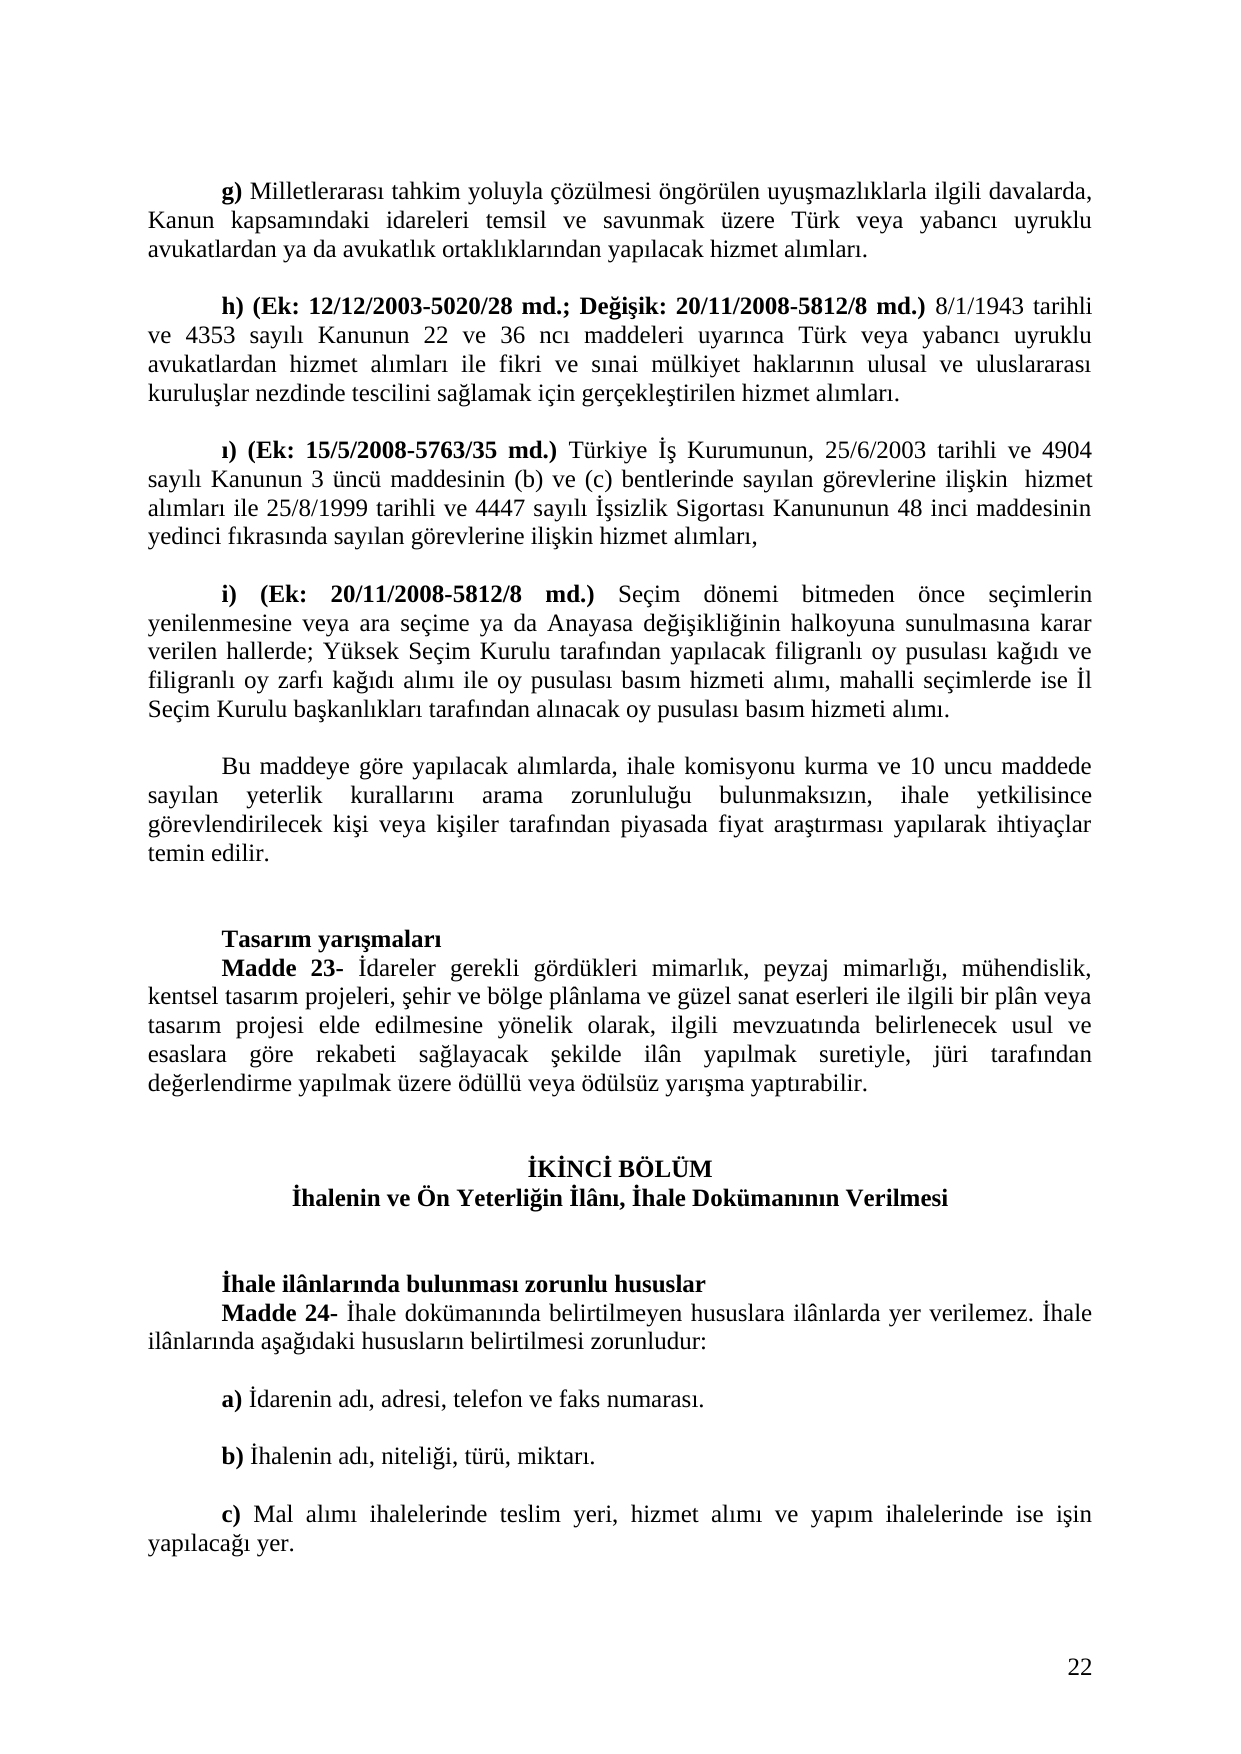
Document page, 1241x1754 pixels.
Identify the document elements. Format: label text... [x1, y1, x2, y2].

text h) (Ek: 12/12/2003-5020/28 md.; Değişik: 20/11/2008-5812/8 md.) 8/1/1943 tarihli ve 4353 sayılı Kanunun 22 ve 36 ncı maddeleri uyarınca Türk veya yabancı uyruklu avukatlardan hizmet alımları ile fikri ve sınai mülkiyet haklarının ulusal ve uluslararası kuruluşlar nezdinde tescilini sağlamak için gerçekleştirilen hizmet alımları. [148, 291, 1093, 406]
text b) İhalenin adı, niteliği, türü, miktarı. [148, 1441, 1093, 1470]
text İKİNCİ BÖLÜM [148, 1154, 1093, 1183]
text Madde 24- İhale dokümanında belirtilmeyen hususlara ilânlarda yer verilemez. İhale ilânlarında aşağıdaki hususların belirtilmesi zorunludur: [148, 1298, 1093, 1355]
text a) İdarenin adı, adresi, telefon ve faks numarası. [148, 1384, 1093, 1413]
text Bu maddeye göre yapılacak alımlarda, ihale komisyonu kurma ve 10 uncu maddede sayılan yeterlik kurallarını arama zorunluluğu bulunmaksızın, ihale yetkilisince görevlendirilecek kişi veya kişiler tarafından piyasada fiyat araştırması yapılarak ihtiyaçlar temin edilir. [148, 751, 1093, 866]
text g) Milletlerarası tahkim yoluyla çözülmesi öngörülen uyuşmazlıklarla ilgili davalarda, Kanun kapsamındaki idareleri temsil ve savunmak üzere Türk veya yabancı uyruklu avukatlardan ya da avukatlık ortaklıklarından yapılacak hizmet alımları. [148, 176, 1093, 263]
text c) Mal alımı ihalelerinde teslim yeri, hizmet alımı ve yapım ihalelerinde ise işin yapılacağı yer. [148, 1499, 1093, 1556]
text Tasarım yarışmaları [148, 924, 1093, 953]
text Madde 23- İdareler gerekli gördükleri mimarlık, peyzaj mimarlığı, mühendislik, kentsel tasarım projeleri, şehir ve bölge plânlama ve güzel sanat eserleri ile ilgili bir plân veya tasarım projesi elde edilmesine yönelik olarak, ilgili mevzuatında belirlenecek usul ve esaslara göre rekabeti sağlayacak şekilde ilân yapılmak suretiyle, jüri tarafından değerlendirme yapılmak üzere ödüllü veya ödülsüz yarışma yaptırabilir. [148, 953, 1093, 1096]
text İhale ilânlarında bulunması zorunlu hususlar [148, 1269, 1093, 1298]
text İhalenin ve Ön Yeterliğin İlânı, İhale Dokümanının Verilmesi [148, 1183, 1093, 1211]
text ı) (Ek: 15/5/2008-5763/35 md.) Türkiye İş Kurumunun, 25/6/2003 tarihli ve 4904 sayılı Kanunun 3 üncü maddesinin (b) ve (c) bentlerinde sayılan görevlerine ilişkin hizmet alımları ile 25/8/1999 tarihli ve 4447 sayılı İşsizlik Sigortası Kanununun 48 inci maddesinin yedinci fıkrasında sayılan görevlerine ilişkin hizmet alımları, [148, 435, 1093, 550]
text i) (Ek: 20/11/2008-5812/8 md.) Seçim dönemi bitmeden önce seçimlerin yenilenmesine veya ara seçime ya da Anayasa değişikliğinin halkoyuna sunulmasına karar verilen hallerde; Yüksek Seçim Kurulu tarafından yapılacak filigranlı oy pusulası kağıdı ve filigranlı oy zarfı kağıdı alımı ile oy pusulası basım hizmeti alımı, mahalli seçimlerde ise İl Seçim Kurulu başkanlıkları tarafından alınacak oy pusulası basım hizmeti alımı. [148, 579, 1093, 723]
